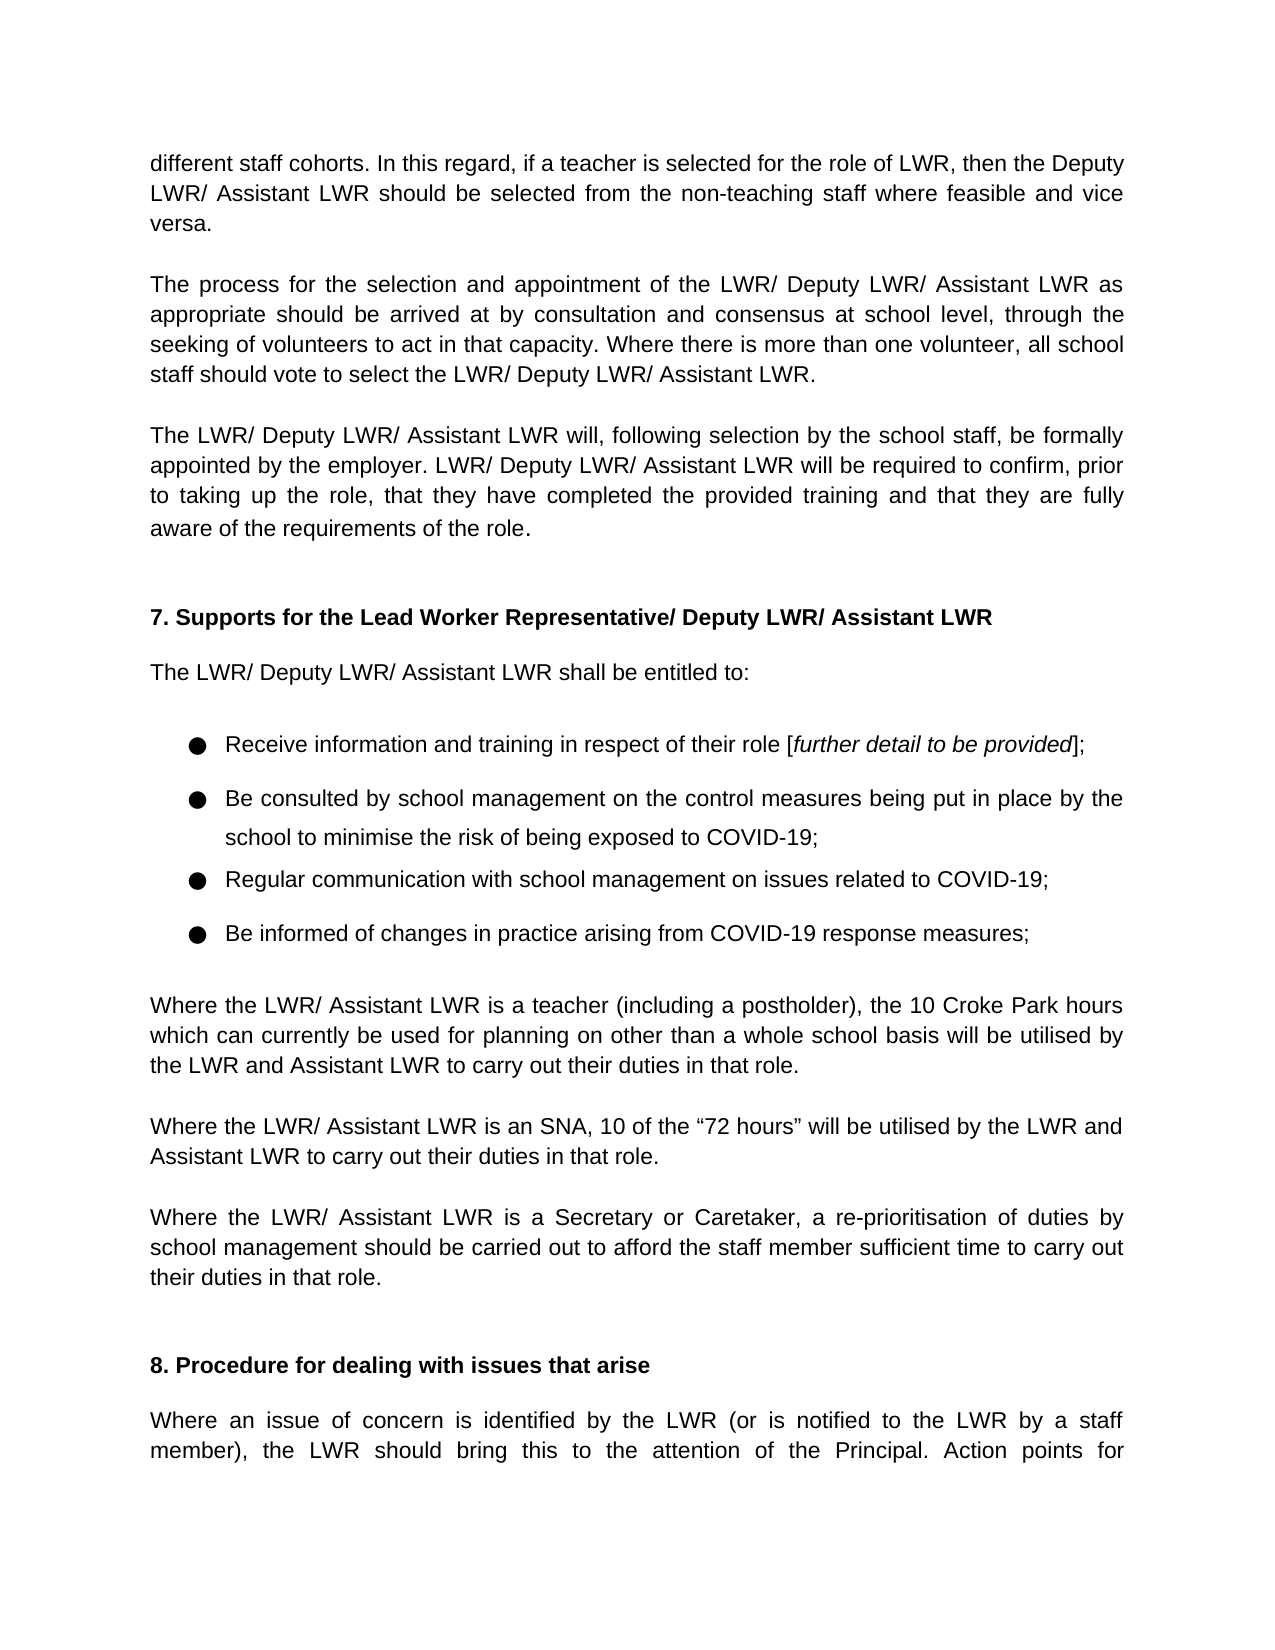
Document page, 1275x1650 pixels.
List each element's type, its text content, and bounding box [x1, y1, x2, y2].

list Be informed of changes in practice arising from COVID-19 response measures; [187, 908, 1125, 955]
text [150, 1407, 1125, 1463]
text The process for the selection and appointment of the LWR/ Deputy LWR/ Assistant LWR as appropriate should be arrived at by consultation and consensus at school level, through the seeking of volunteers to act in that capacity. Where there is more than one volunteer, all school staff should vote to select the LWR/ Deputy LWR/ Assistant LWR. [150, 271, 1125, 388]
text 7. Supports for the Lead Worker Representative/ Deputy LWR/ Assistant LWR [150, 603, 1125, 630]
text Where the LWR/ Assistant LWR is a Secretary or Caretaker, a re-prioritisation of duties by school management should be carried out to afford the staff member sufficient time to carry out their duties in that role. [150, 1203, 1125, 1290]
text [150, 150, 1125, 237]
text 8. Procedure for dealing with issues that arise [150, 1352, 1125, 1378]
list Be consulted by school management on the control measures being put in place by the school to minimise the risk of being exposed to COVID-19; [187, 773, 1125, 850]
text Where the LWR/ Assistant LWR is an SNA, 10 of the “72 hours” will be utilised by the LWR and Assistant LWR to carry out their duties in that role. [150, 1113, 1125, 1169]
list Receive information and training in respect of their role [further detail to be provided]; [187, 719, 1125, 766]
text The LWR/ Deputy LWR/ Assistant LWR will, following selection by the school staff, be formally appointed by the employer. LWR/ Deputy LWR/ Assistant LWR will be required to confirm, prior to taking up the role, that they have completed the provided training and that they are fully aware of the requirements of the role. [150, 422, 1125, 542]
list Regular communication with school management on issues related to COVID-19; [187, 854, 1125, 901]
text The LWR/ Deputy LWR/ Assistant LWR shall be entitled to: [150, 658, 1125, 685]
text Where the LWR/ Assistant LWR is a teacher (including a postholder), the 10 Croke Park hours which can currently be used for planning on other than a whole school basis will be utilised by the LWR and Assistant LWR to carry out their duties in that role. [150, 992, 1125, 1079]
